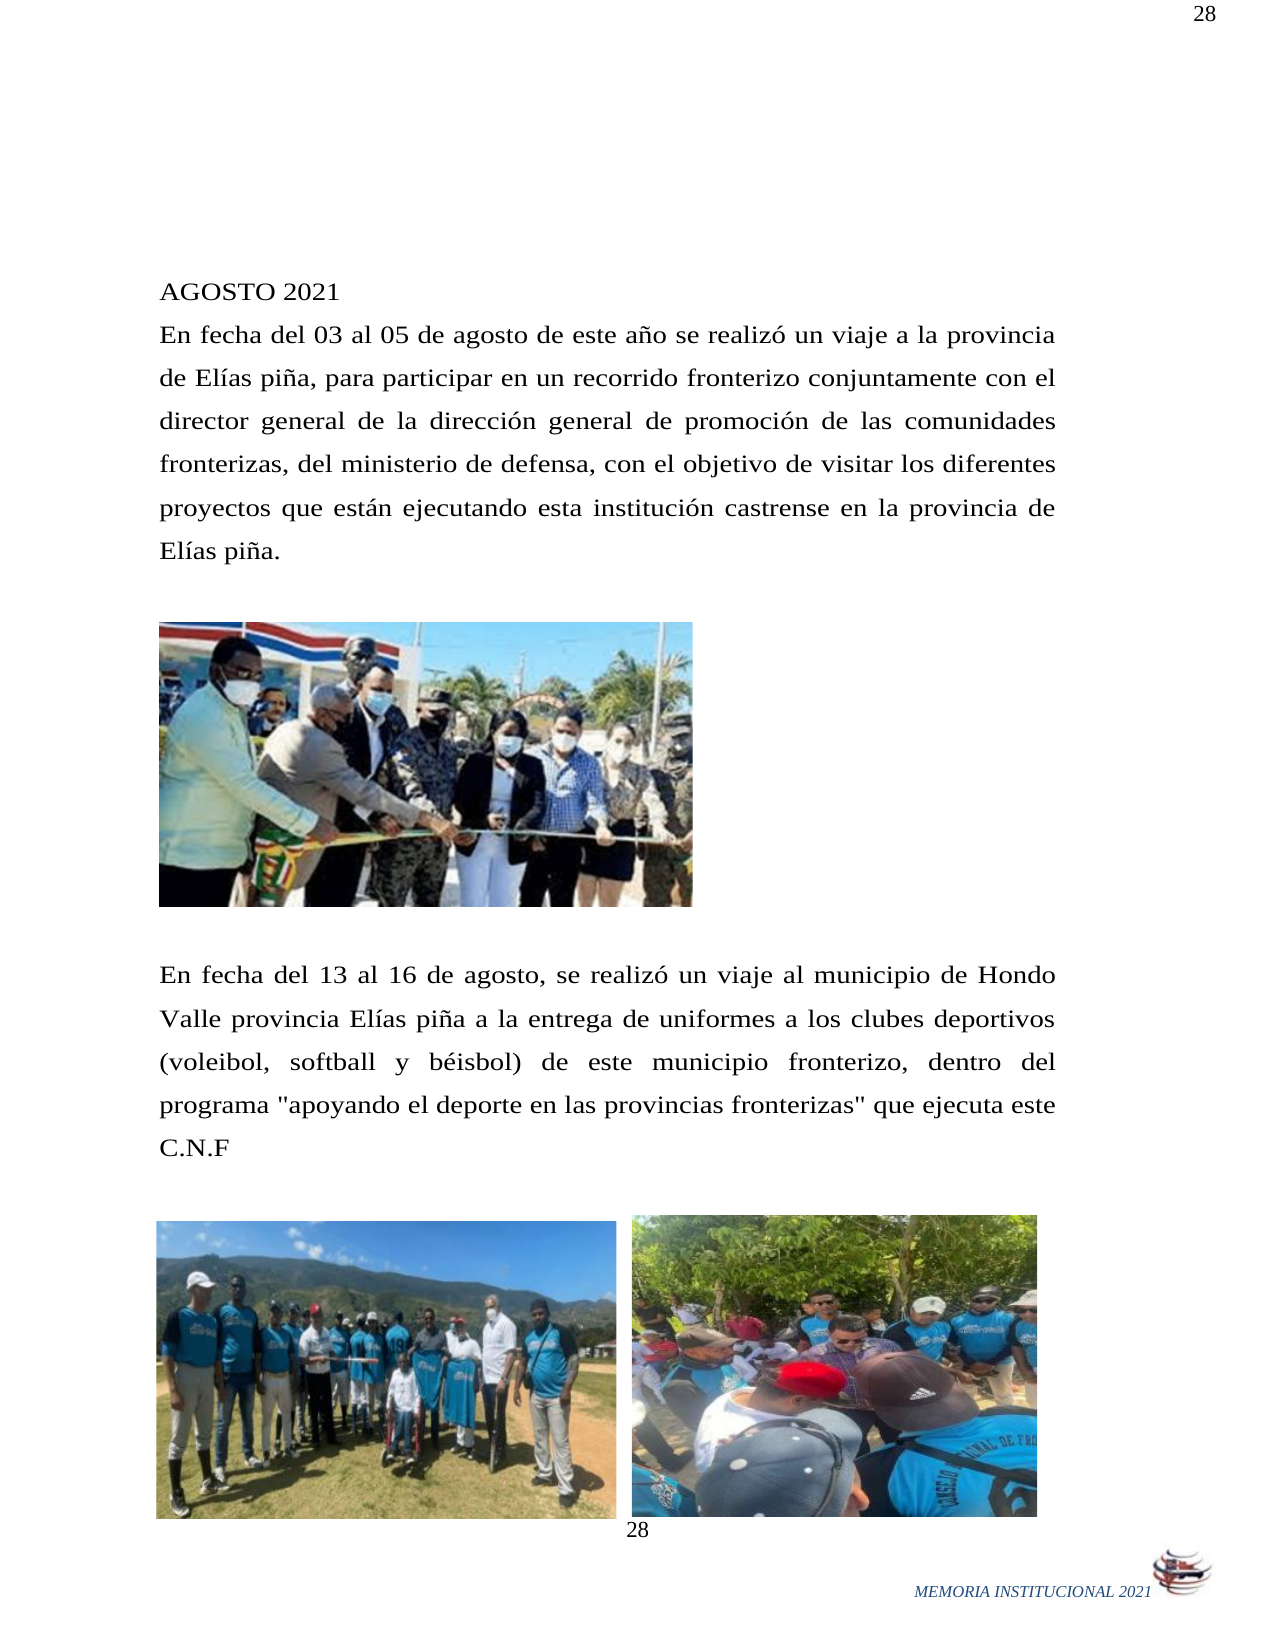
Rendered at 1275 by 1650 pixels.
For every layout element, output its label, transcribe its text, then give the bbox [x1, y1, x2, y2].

picture [156, 1221, 617, 1519]
picture [159, 622, 693, 907]
text AGOSTO 2021 [159, 277, 1057, 306]
picture [631, 1215, 1038, 1517]
picture [1152, 1542, 1217, 1598]
text En fecha del 13 al 16 de agosto, se realizó un viaje al municipio de Hondo Valle provincia Elías piña a la entrega de uniformes a los clubes deportivos (voleibol, softball y béisbol) de este municipio fronterizo, dentro del programa "apoyando el deporte en las provincias fronterizas" que ejecuta este C.N.F [159, 961, 1057, 1162]
text En fecha del 03 al 05 de agosto de este año se realizó un viaje a la provincia de Elías piña, para participar en un recorrido fronterizo conjuntamente con el director general de la dirección general de promoción de las comunidades fronterizas, del ministerio de defensa, con el objetivo de visitar los diferentes proyectos que están ejecutando esta institución castrense en la provincia de Elías piña. [159, 320, 1057, 564]
